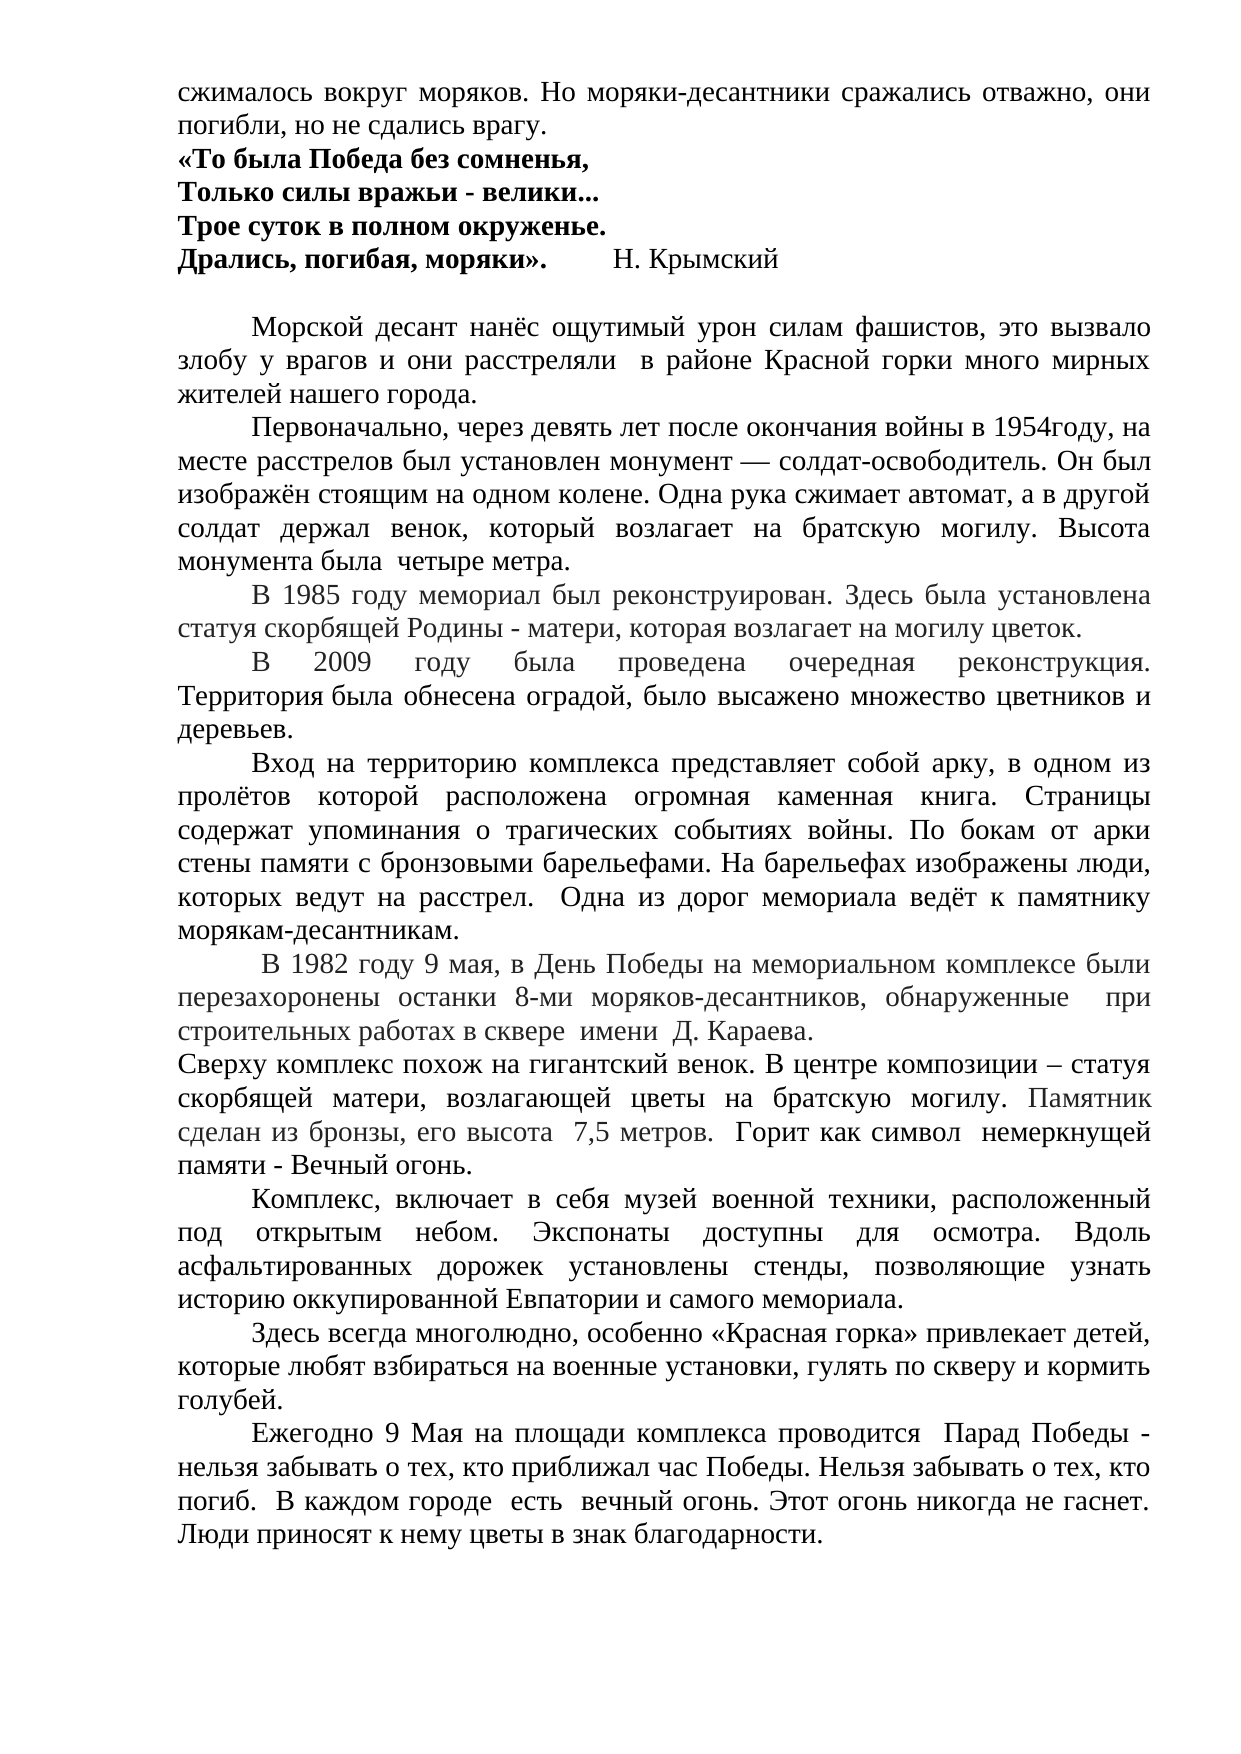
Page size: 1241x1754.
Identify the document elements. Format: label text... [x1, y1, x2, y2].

text Вход на территорию комплекса представляет собой арку, в одном из пролётов которой расположена огромная каменная книга. Страницы содержат упоминания о трагических событиях войны. По бокам от арки стены памяти с бронзовыми барельефами. На барельефах изображены люди, которых ведут на расстрел. Одна из дорог мемориала ведёт к памятнику морякам-десантникам. [177, 745, 1152, 946]
text «То была Победа без сомненья, [177, 141, 1152, 174]
text Только силы вражьи - велики... [177, 174, 1152, 208]
text В 1982 году 9 мая, в День Победы на мемориальном комплексе были перезахоронены останки 8-ми моряков-десантников, обнаруженные при строительных работах в сквере имени Д. Караева. [177, 946, 1152, 1047]
text В 1985 году мемориал был реконструирован. Здесь была установлена статуя скорбящей Родины - матери, которая возлагает на могилу цветок. [177, 577, 1152, 644]
text Трое суток в полном окруженье. [177, 208, 1152, 242]
text Морской десант нанёс ощутимый урон силам фашистов, это вызвало злобу у врагов и они расстреляли в районе Красной горки много мирных жителей нашего города. [177, 309, 1152, 409]
text В 2009 году была проведена очередная реконструкция. Территория была обнесена оградой, было высажено множество цветников и деревьев. [177, 644, 1152, 745]
text Дрались, погибая, моряки». Н. Крымский [177, 242, 1152, 275]
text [177, 74, 1152, 141]
text Комплекс, включает в себя музей военной техники, расположенный под открытым небом. Экспонаты доступны для осмотра. Вдоль асфальтированных дорожек установлены стенды, позволяющие узнать историю оккупированной Евпатории и самого мемориала. [177, 1181, 1152, 1315]
text Сверху комплекс похож на гигантский венок. В центре композиции – статуя скорбящей матери, возлагающей цветы на братскую могилу. Памятник сделан из бронзы, его высота 7,5 метров. Горит как символ немеркнущей памяти - Вечный огонь. [177, 1047, 1152, 1181]
text Первоначально, через девять лет после окончания войны в 1954году, на месте расстрелов был установлен монумент — солдат-освободитель. Он был изображён стоящим на одном колене. Одна рука сжимает автомат, а в другой солдат держал венок, который возлагает на братскую могилу. Высота монумента была четыре метра. [177, 409, 1152, 577]
text Здесь всегда многолюдно, особенно «Красная горка» привлекает детей, которые любят взбираться на военные установки, гулять по скверу и кормить голубей. [177, 1315, 1152, 1416]
text Ежегодно 9 Мая на площади комплекса проводится Парад Победы - нельзя забывать о тех, кто приближал час Победы. Нельзя забывать о тех, кто погиб. В каждом городе есть вечный огонь. Этот огонь никогда не гаснет. Люди приносят к нему цветы в знак благодарности. [177, 1416, 1152, 1550]
